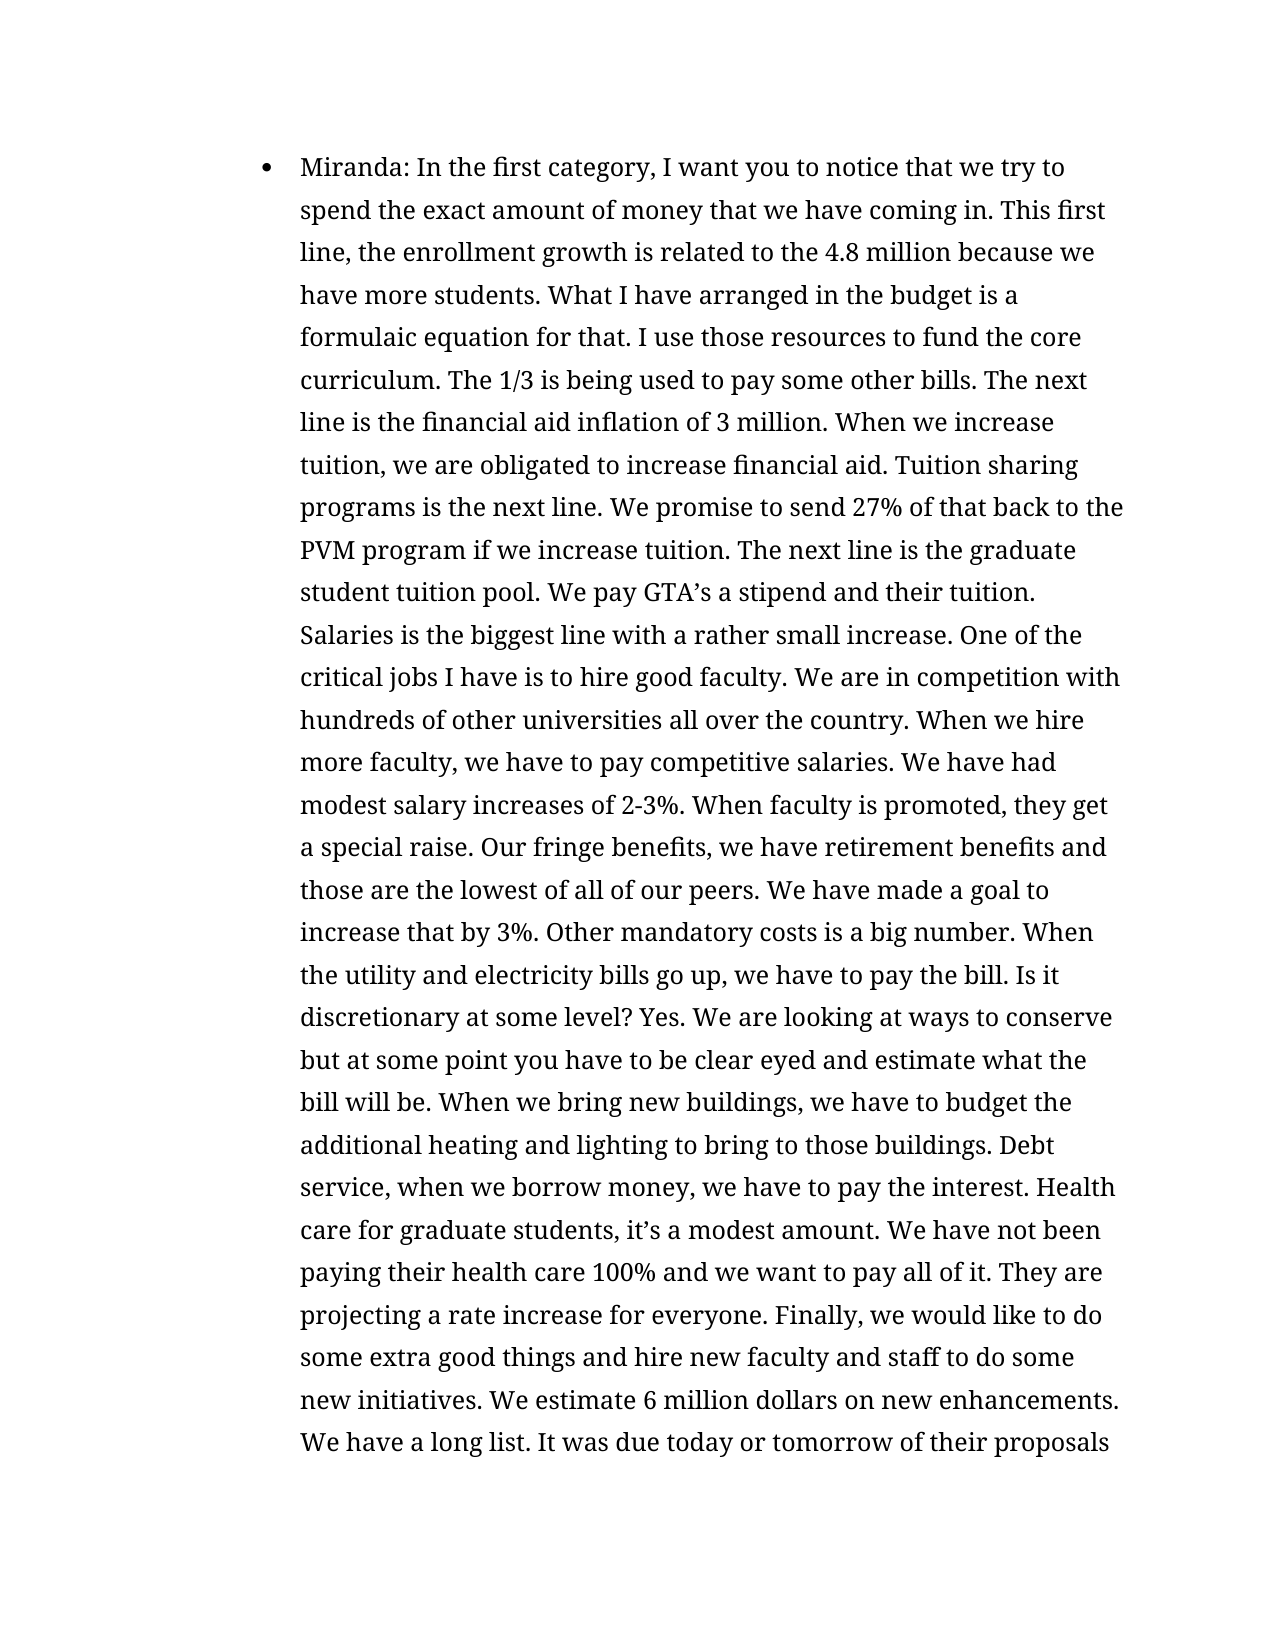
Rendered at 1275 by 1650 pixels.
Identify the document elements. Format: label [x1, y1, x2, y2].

list [262, 150, 1125, 1459]
